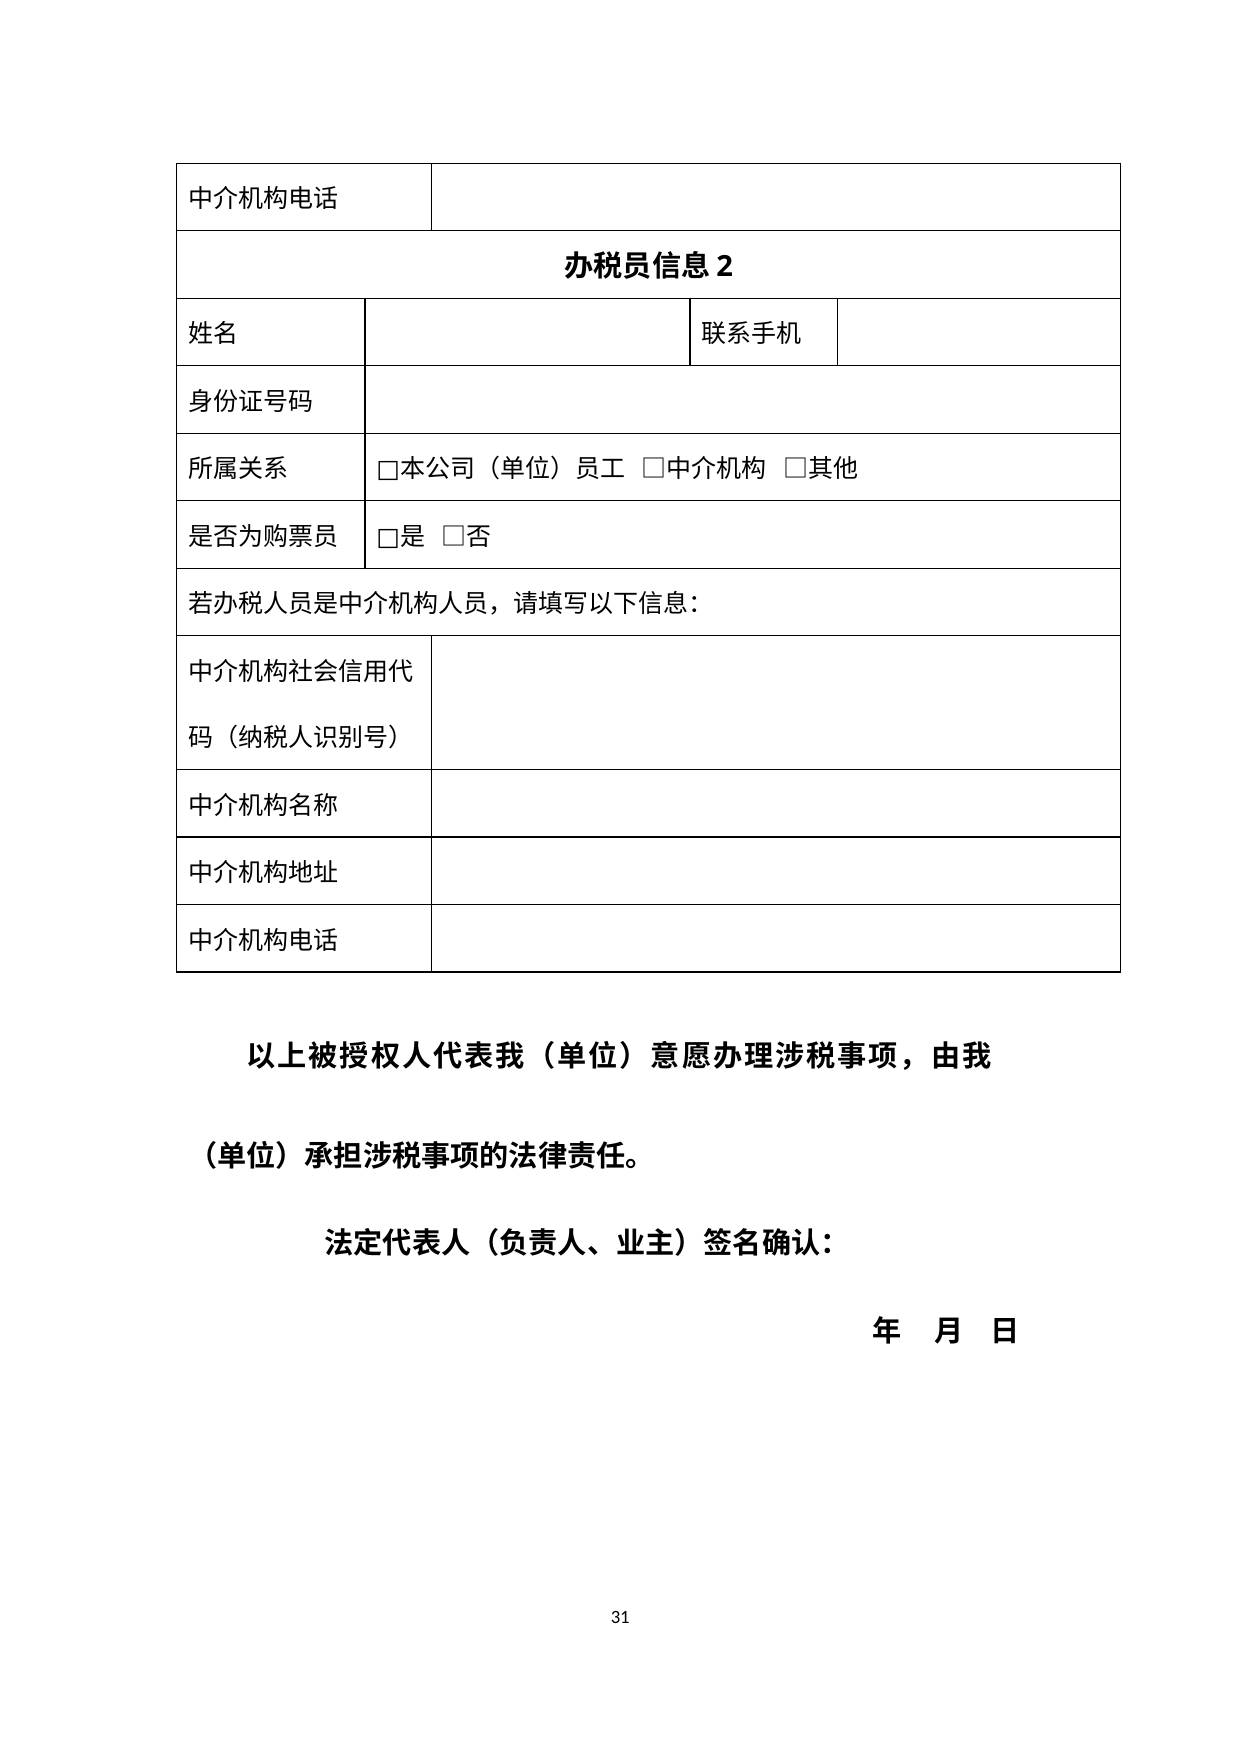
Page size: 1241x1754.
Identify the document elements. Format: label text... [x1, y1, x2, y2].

table_cell 中介机构电话 [177, 164, 431, 230]
table_cell [432, 164, 1120, 230]
table_cell [432, 636, 1120, 769]
table_cell □是 □否 [366, 501, 1120, 567]
table_cell 中介机构名称 [177, 770, 431, 836]
table_cell 是否为购票员 [177, 501, 364, 567]
table_cell 中介机构电话 [177, 905, 431, 971]
table_cell □本公司（单位）员工 □中介机构 □其他 [366, 434, 1120, 500]
table_cell [432, 770, 1120, 836]
table_cell 办税员信息2 [177, 231, 1120, 297]
text 年 月 日 [188, 1296, 1019, 1362]
table_cell [838, 299, 1120, 365]
table_cell [366, 299, 689, 365]
table_cell 联系手机 [691, 299, 837, 365]
table_cell [432, 905, 1120, 971]
table_cell 姓名 [177, 299, 364, 365]
text 法定代表人（负责人、业主）签名确认： [188, 1208, 1078, 1274]
table_cell [366, 366, 1120, 432]
text 以上被授权人代表我（单位）意愿办理涉税事项，由我（单位）承担涉税事项的法律责任。 [188, 1021, 994, 1187]
table_cell 中介机构社会信用代码（纳税人识别号） [177, 636, 431, 769]
table_cell [432, 838, 1120, 904]
table_cell 身份证号码 [177, 366, 364, 432]
table_cell 所属关系 [177, 434, 364, 500]
table_cell 若办税人员是中介机构人员，请填写以下信息： [177, 569, 1120, 635]
table_cell 中介机构地址 [177, 838, 431, 904]
